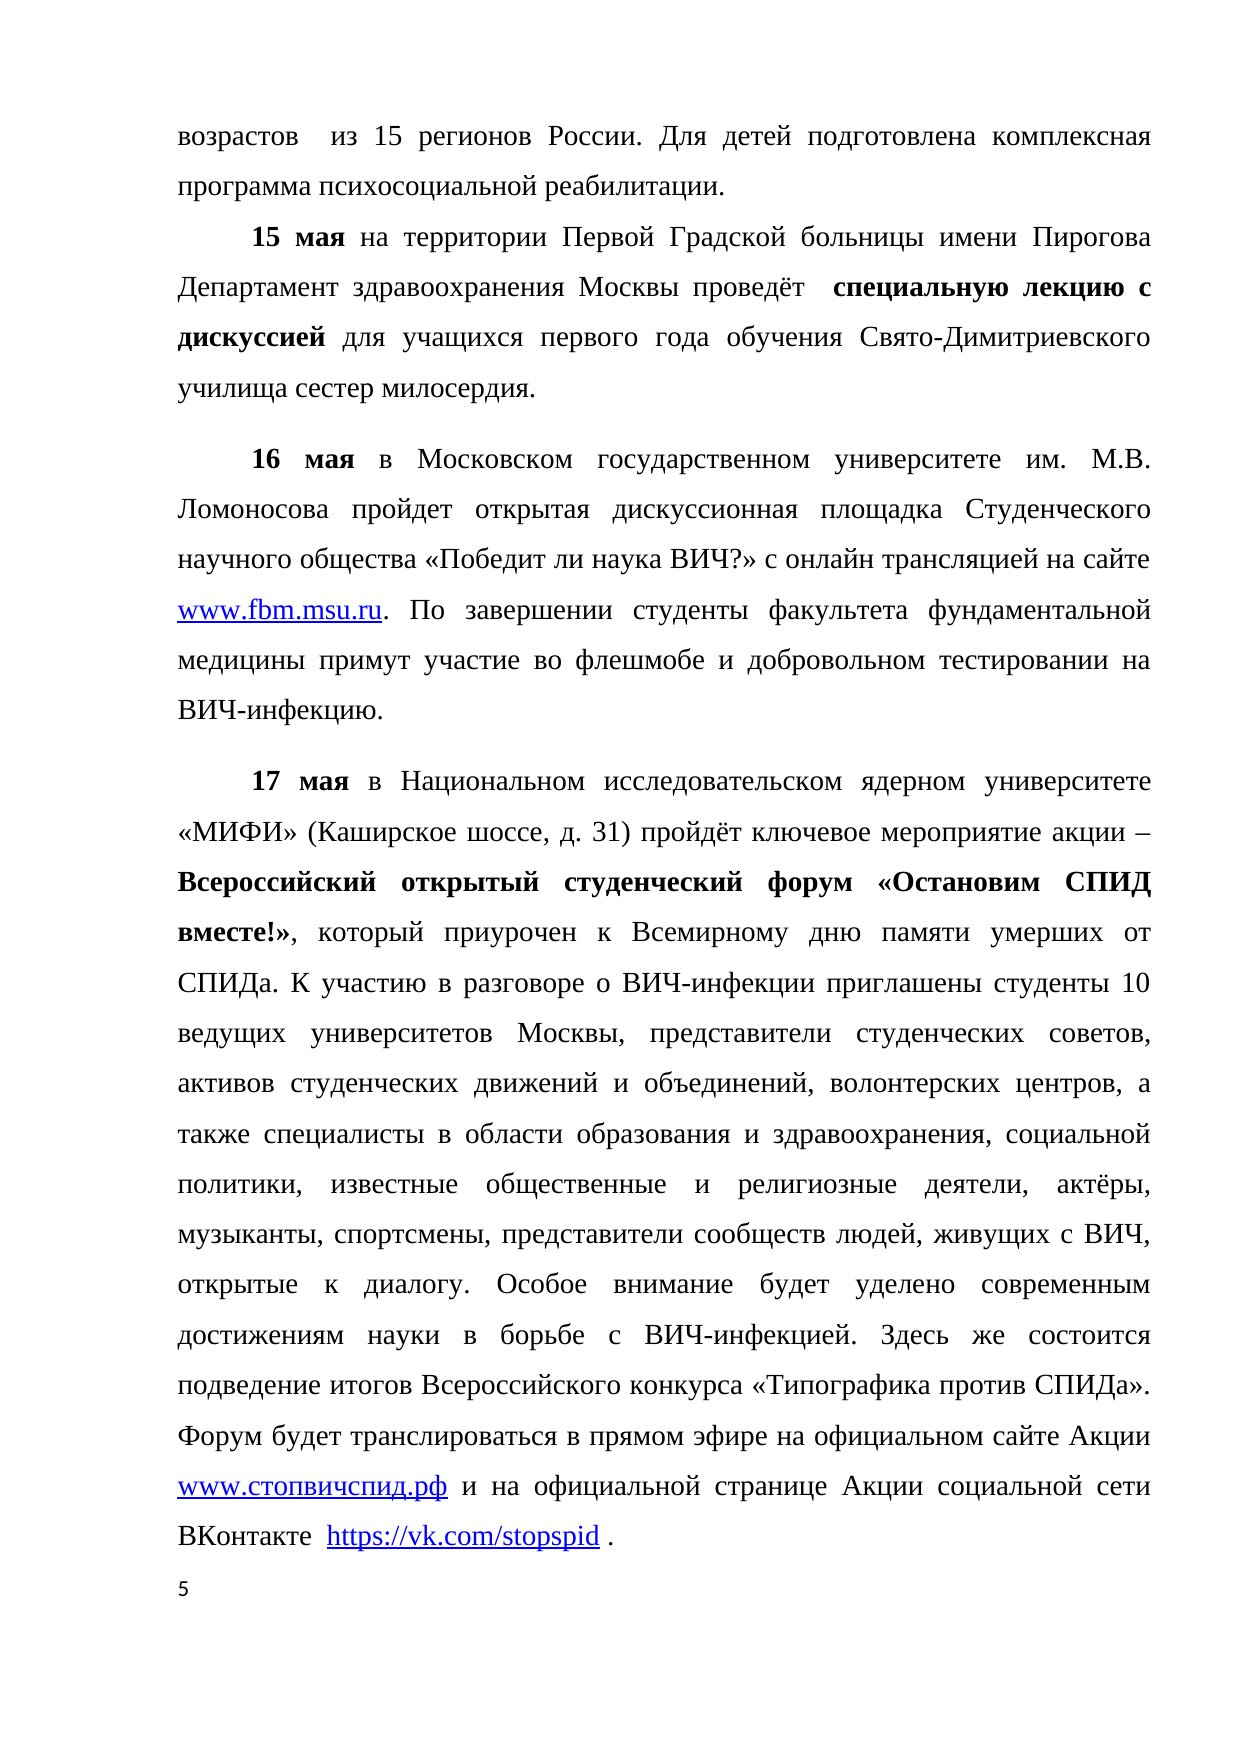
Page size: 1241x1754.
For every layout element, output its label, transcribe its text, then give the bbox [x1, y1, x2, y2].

text 15 мая на территории Первой Градской больницы имени Пирогова Департамент здравоохранения Москвы проведёт специальную лекцию с дискуссией для учащихся первого года обучения Свято-Димитриевского училища сестер милосердия. [177, 219, 1152, 403]
text 16 мая в Московском государственном университете им. М.В. Ломоносова пройдет открытая дискуссионная площадка Студенческого научного общества «Победит ли наука ВИЧ?» с онлайн трансляцией на сайте www.fbm.msu.ru. По завершении студенты факультета фундаментальной медицины примут участие во флешмобе и добровольном тестировании на ВИЧ-инфекцию. [177, 441, 1152, 726]
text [177, 118, 1152, 202]
text 17 мая в Национальном исследовательском ядерном университете «МИФИ» (Каширское шоссе, д. 31) пройдёт ключевое мероприятие акции – Всероссийский открытый студенческий форум «Остановим СПИД вместе!», который приурочен к Всемирному дню памяти умерших от СПИДа. К участию в разговоре о ВИЧ-инфекции приглашены студенты 10 ведущих университетов Москвы, представители студенческих советов, активов студенческих движений и объединений, волонтерских центров, а также специалисты в области образования и здравоохранения, социальной политики, известные общественные и религиозные деятели, актёры, музыканты, спортсмены, представители сообществ людей, живущих с ВИЧ, открытые к диалогу. Особое внимание будет уделено современным достижениям науки в борьбе с ВИЧ-инфекцией. Здесь же состоится подведение итогов Всероссийского конкурса «Типографика против СПИДа». Форум будет транслироваться в прямом эфире на официальном сайте Акции www.стопвичспид.рф и на официальной странице Акции социальной сети ВКонтакте https://vk.com/stopspid . [177, 763, 1152, 1552]
